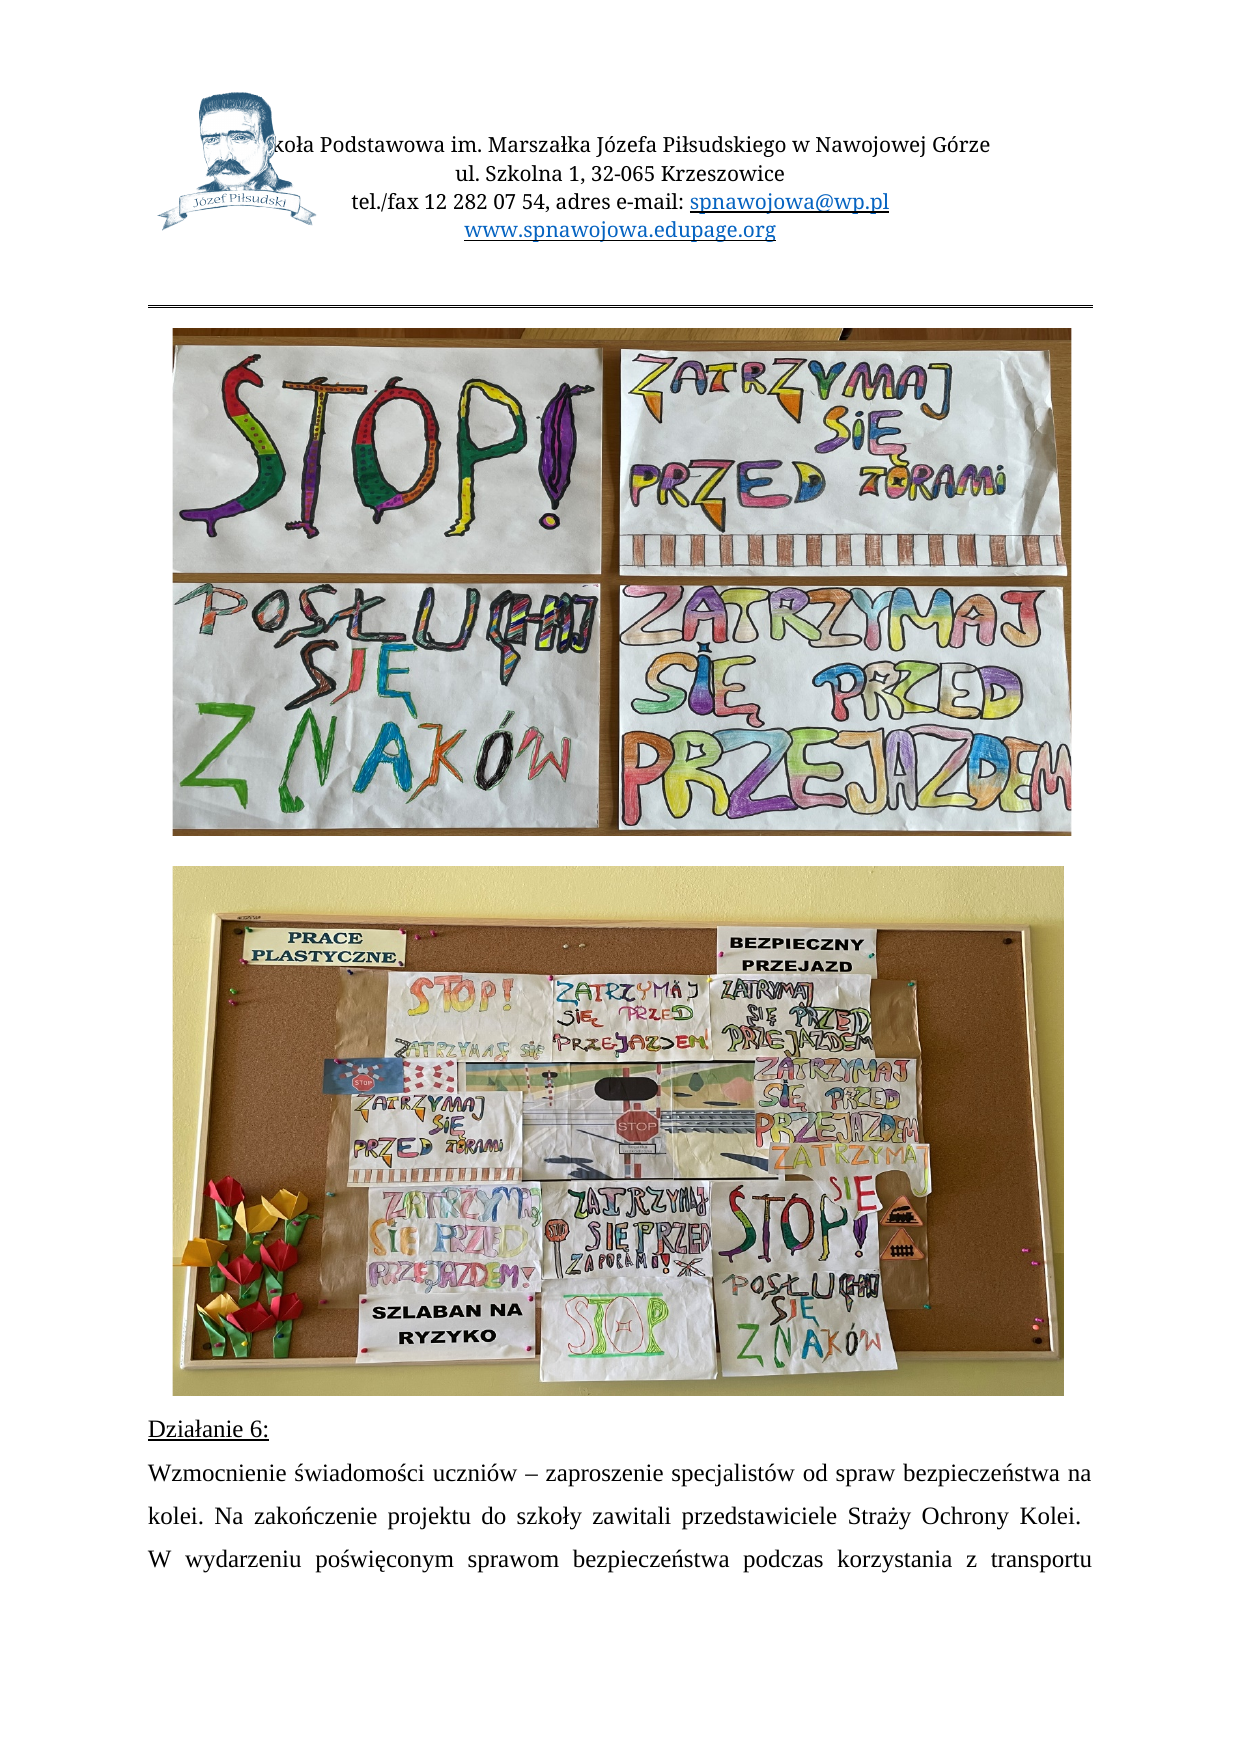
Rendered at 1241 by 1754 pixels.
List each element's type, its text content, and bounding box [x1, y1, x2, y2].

picture [172, 328, 1072, 836]
text Działanie 6: [148, 1414, 1093, 1443]
picture [153, 83, 320, 234]
picture [172, 866, 1064, 1396]
